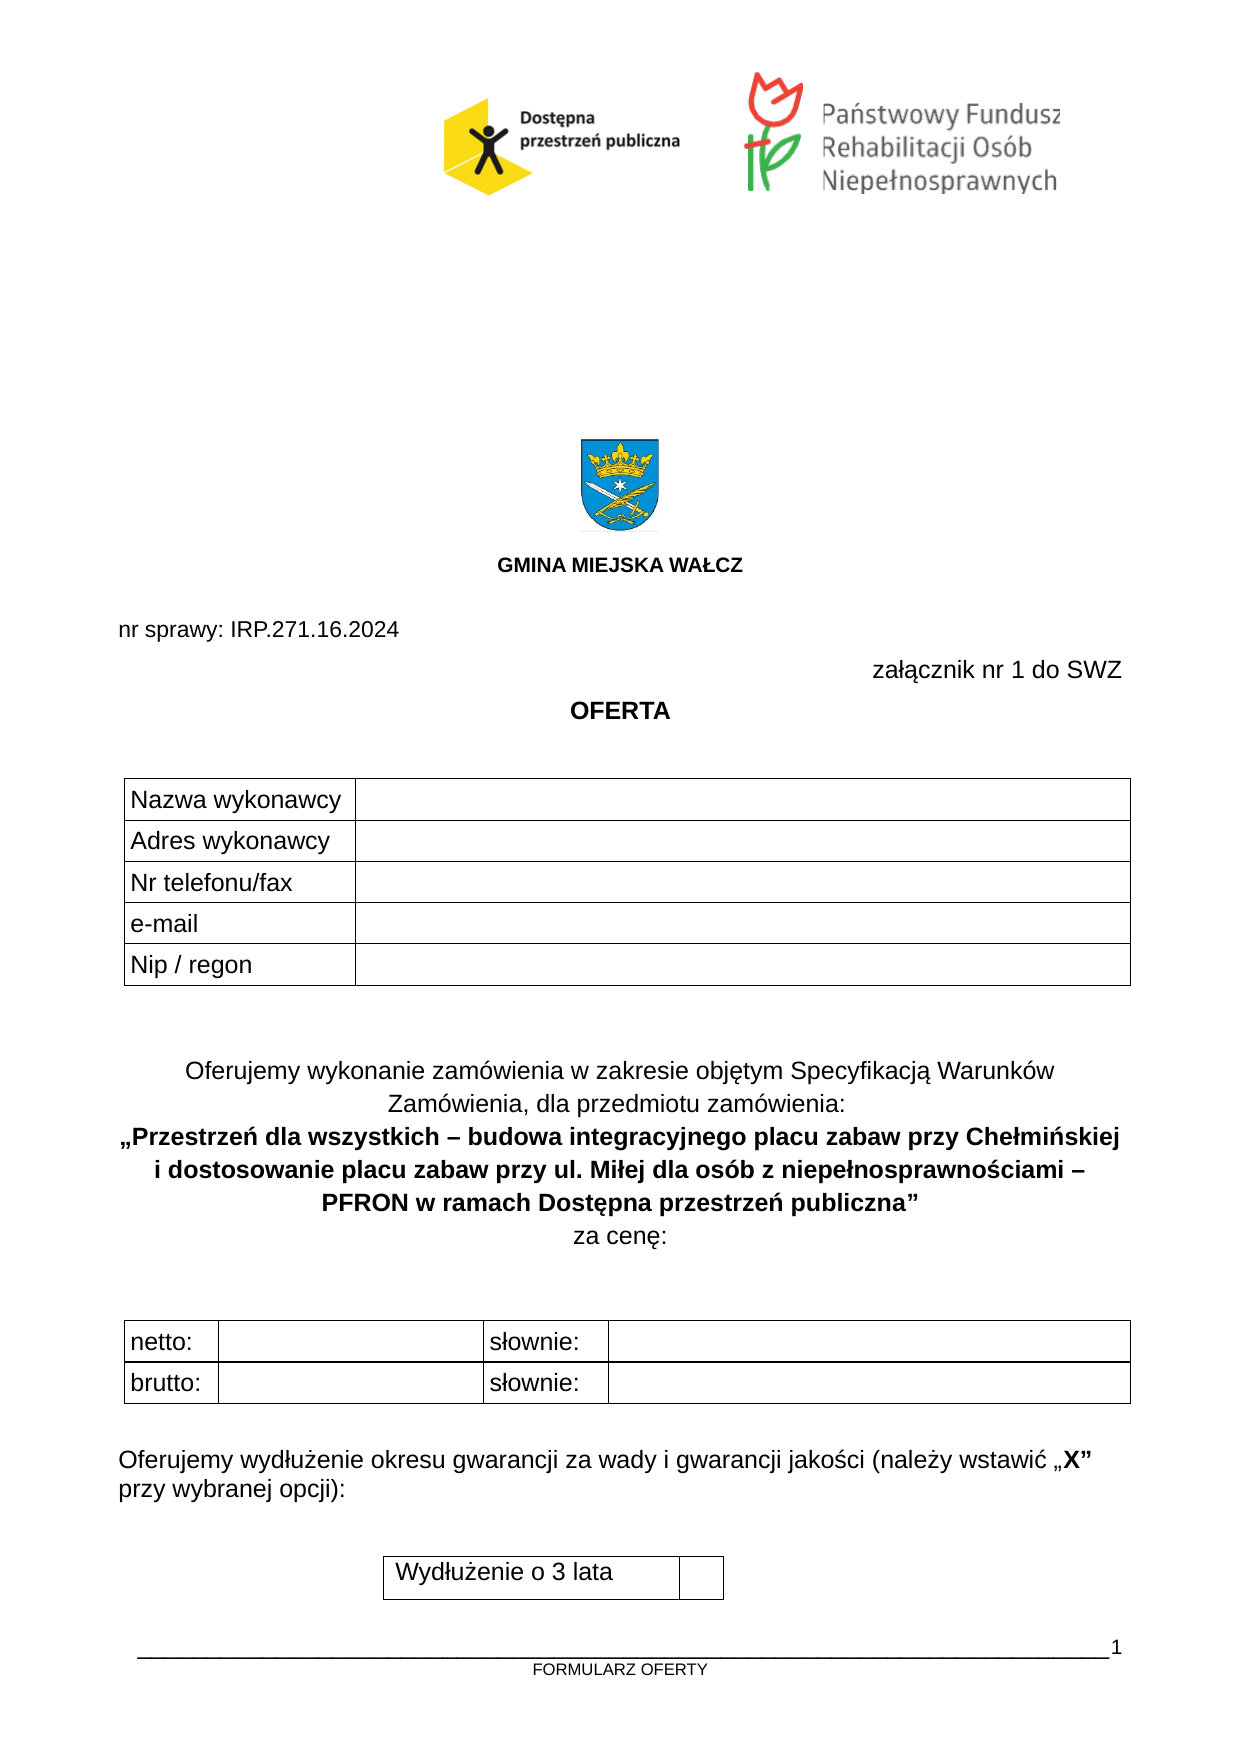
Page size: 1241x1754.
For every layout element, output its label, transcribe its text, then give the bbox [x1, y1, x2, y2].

table_header [680, 1557, 723, 1598]
table_header Wydłużenie o 3 lata [384, 1557, 679, 1598]
text Oferujemy wydłużenie okresu gwarancji za wady i gwarancji jakości (należy wstawić „X” przy wybranej opcji): [118, 1445, 1122, 1502]
table_cell brutto: [125, 1363, 218, 1403]
table_cell e-mail [125, 903, 355, 943]
table_cell [356, 821, 1130, 861]
table_cell Nr telefonu/fax [125, 862, 355, 902]
text GMINA MIEJSKA WAŁCZ [118, 553, 1122, 577]
picture [822, 102, 1060, 193]
table_header [609, 1321, 1130, 1361]
table_cell [219, 1363, 483, 1403]
picture [744, 72, 803, 191]
table_cell [356, 862, 1130, 902]
picture [588, 442, 652, 478]
table_header Nazwa wykonawcy [125, 779, 355, 819]
text Oferujemy wykonanie zamówienia w zakresie objętym Specyfikacją Warunków Zamówienia, dla przedmiotu zamówienia: „Przestrzeń dla wszystkich – budowa integracyjnego placu zabaw przy Chełmińskiej i dostosowanie placu zabaw przy ul. Miłej dla osób z niepełnosprawnościami – PFRON w ramach Dostępna przestrzeń publiczna” za cenę: [118, 1056, 1122, 1249]
table_cell [609, 1363, 1130, 1403]
table_cell Adres wykonawcy [125, 821, 355, 861]
picture [430, 88, 692, 205]
text OFERTA [118, 696, 1122, 724]
table_header słownie: [484, 1321, 608, 1361]
picture [614, 479, 626, 491]
table_cell słownie: [484, 1363, 608, 1403]
table_header [219, 1321, 483, 1361]
table_cell Nip / regon [125, 944, 355, 984]
picture [580, 439, 659, 532]
table_cell [356, 903, 1130, 943]
text nr sprawy: IRP.271.16.2024 [118, 616, 1122, 642]
table_header [356, 779, 1130, 819]
text załącznik nr 1 do SWZ [118, 654, 1122, 683]
table_header netto: [125, 1321, 218, 1361]
table_cell [356, 944, 1130, 984]
